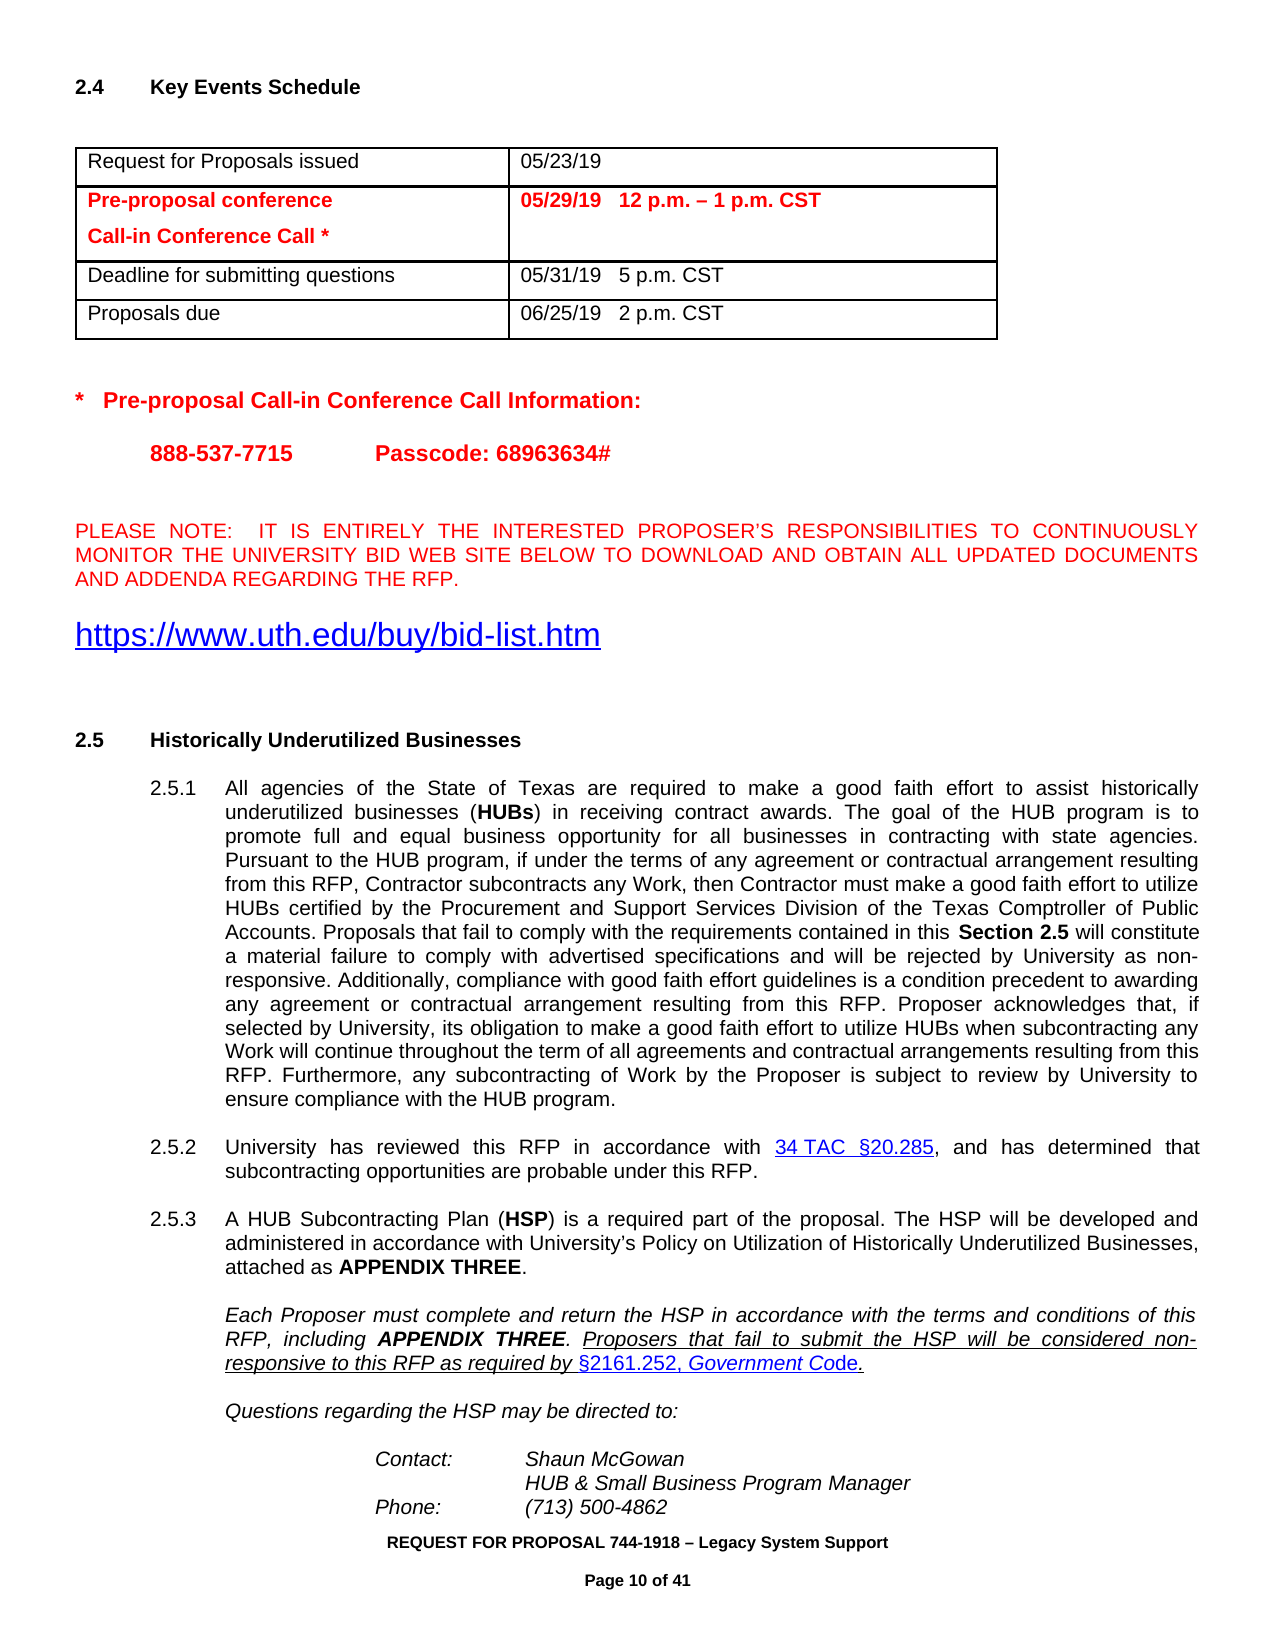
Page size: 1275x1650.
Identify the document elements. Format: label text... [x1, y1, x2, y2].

text * Pre-proposal Call-in Conference Call Information: [75, 387, 1200, 414]
text 2.5.1 All agencies of the State of Texas are required to make a good faith effort to assist historically underutilized businesses (HUBs) in receiving contract awards. The goal of the HUB program is to promote full and equal business opportunity for all businesses in contracting with state agencies. Pursuant to the HUB program, if under the terms of any agreement or contractual arrangement resulting from this RFP, Contractor subcontracts any Work, then Contractor must make a good faith effort to utilize HUBs certified by the Procurement and Support Services Division of the Texas Comptroller of Public Accounts. Proposals that fail to comply with the requirements contained in this Section 2.5 will constitute a material failure to comply with advertised specifications and will be rejected by University as non-responsive. Additionally, compliance with good faith effort guidelines is a condition precedent to awarding any agreement or contractual arrangement resulting from this RFP. Proposer acknowledges that, if selected by University, its obligation to make a good faith effort to utilize HUBs when subcontracting any Work will continue throughout the term of all agreements and contractual arrangements resulting from this RFP. Furthermore, any subcontracting of Work by the Proposer is subject to review by University to ensure compliance with the HUB program. [150, 776, 1200, 1111]
text Phone: (713) 500-4862 [300, 1494, 1200, 1518]
text HUB & Small Business Program Manager [525, 1471, 1200, 1494]
text Contact: Shaun McGowan [300, 1447, 1200, 1471]
text 2.5 Historically Underutilized Businesses [75, 728, 1200, 752]
text 888-537-7715 Passcode: 68963634# [75, 440, 1200, 467]
text 2.5.3 A HUB Subcontracting Plan (HSP) is a required part of the proposal. The HSP will be developed and administered in accordance with University’s Policy on Utilization of Historically Underutilized Businesses, attached as APPENDIX THREE. [150, 1207, 1200, 1279]
text https://www.uth.edu/buy/bid-list.htm [75, 615, 1200, 653]
text Questions regarding the HSP may be directed to: [225, 1399, 1200, 1423]
table_cell 05/31/19 5 p.m. CST [510, 263, 996, 299]
text Each Proposer must complete and return the HSP in accordance with the terms and conditions of this RFP, including APPENDIX THREE. Proposers that fail to submit the HSP will be considered non-responsive to this RFP as required by §2161.252, Government Code. [225, 1303, 1200, 1375]
table_cell Deadline for submitting questions [77, 263, 508, 299]
text 2.5.2 University has reviewed this RFP in accordance with 34 TAC §20.285, and has determined that subcontracting opportunities are probable under this RFP. [150, 1135, 1200, 1183]
table_cell 05/29/19 12 p.m. – 1 p.m. CST [510, 188, 996, 260]
text PLEASE NOTE: IT IS ENTIRELY THE INTERESTED PROPOSER’S RESPONSIBILITIES TO CONTINUOUSLY MONITOR THE UNIVERSITY BID WEB SITE BELOW TO DOWNLOAD AND OBTAIN ALL UPDATED DOCUMENTS AND ADDENDA REGARDING THE RFP. [75, 519, 1200, 591]
table_header Request for Proposals issued [77, 149, 508, 185]
table_cell 06/25/19 2 p.m. CST [510, 301, 996, 337]
table_cell Proposals due [77, 301, 508, 337]
table_header 05/23/19 [510, 149, 996, 185]
table_cell Pre-proposal conference Call-in Conference Call * [77, 188, 508, 260]
text 2.4 Key Events Schedule [75, 75, 1200, 99]
